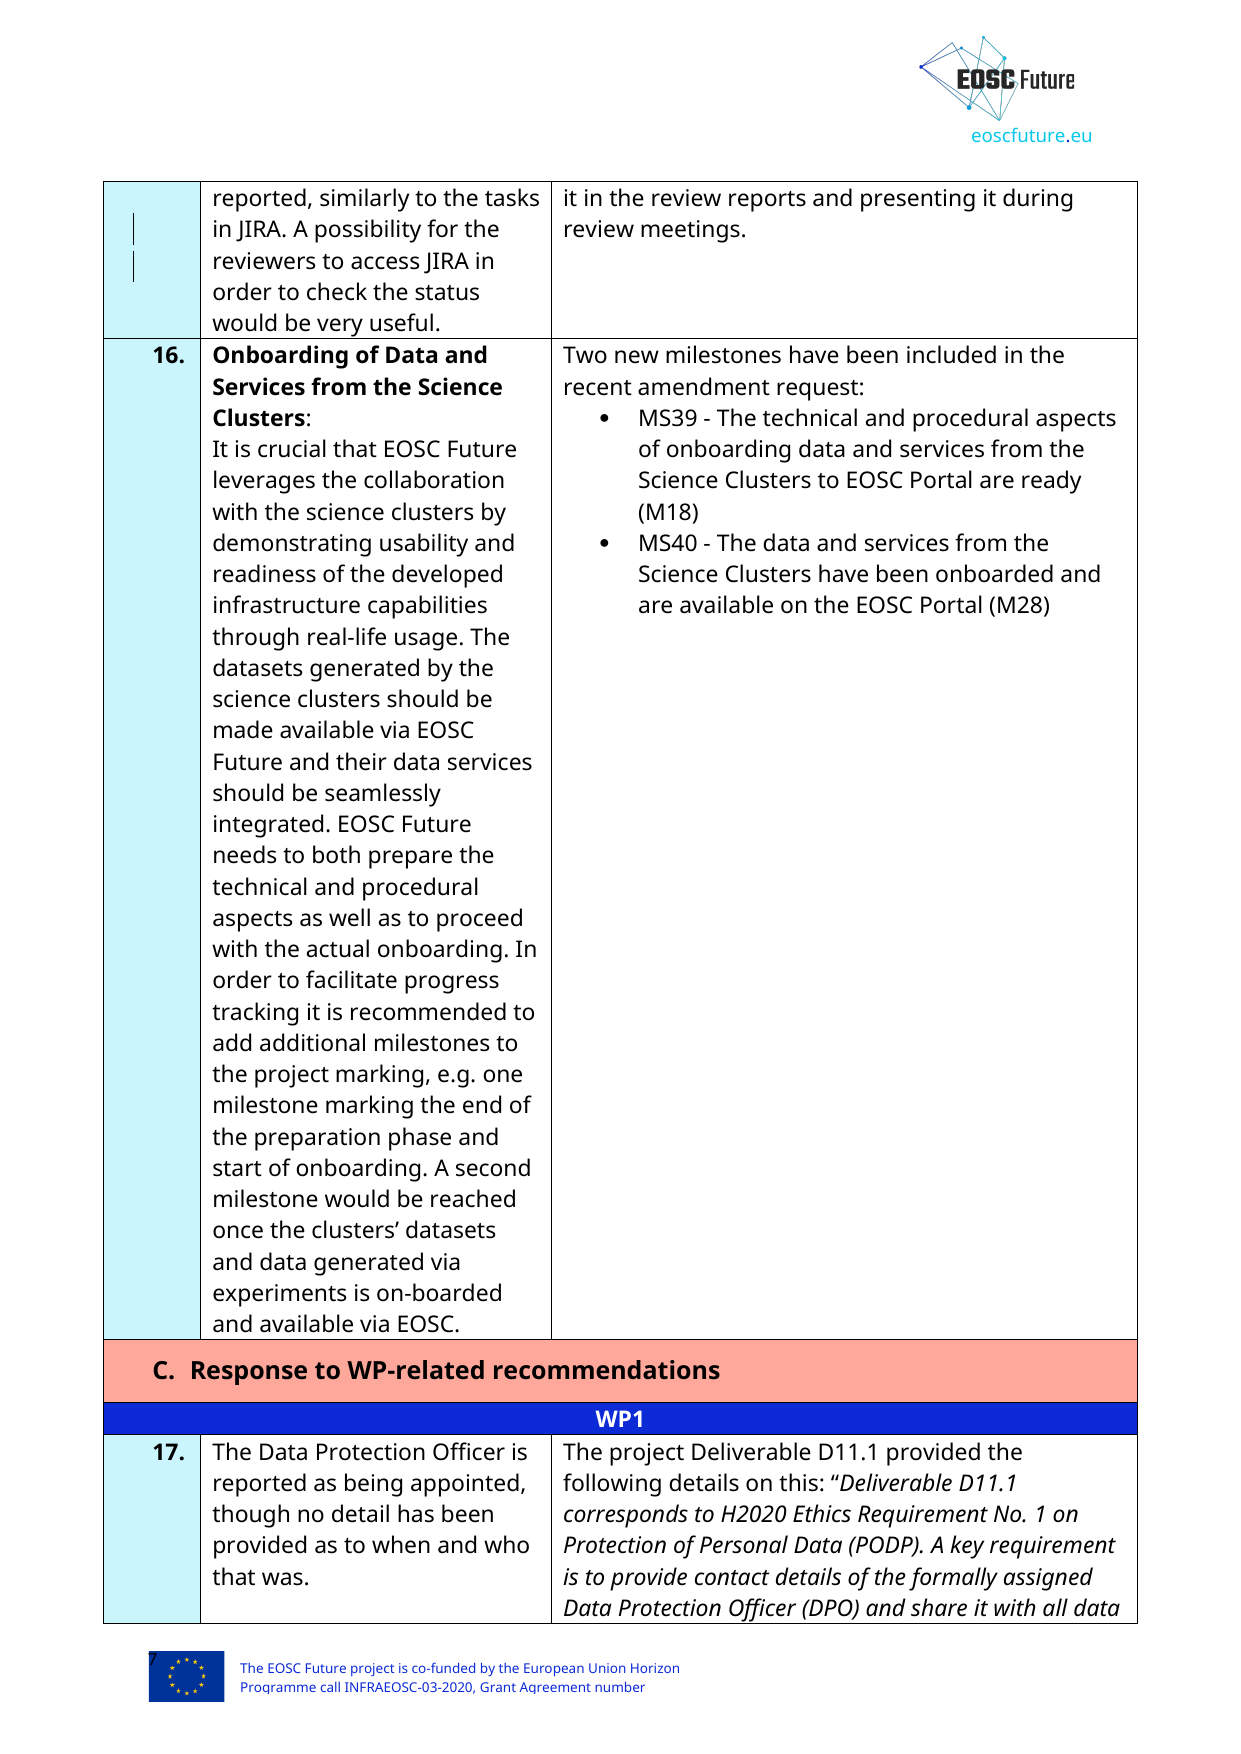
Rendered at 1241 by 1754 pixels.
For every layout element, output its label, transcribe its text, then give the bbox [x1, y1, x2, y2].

picture [919, 36, 1075, 121]
table_cell [104, 339, 200, 1339]
table_cell Response to WP-related recommendations [104, 1340, 1137, 1402]
table_cell [104, 1435, 200, 1623]
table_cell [201, 182, 551, 338]
table_cell WP1 [104, 1403, 1137, 1434]
table_cell [104, 182, 200, 338]
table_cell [201, 1435, 551, 1623]
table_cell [552, 1435, 1137, 1623]
picture [148, 1651, 225, 1702]
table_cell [552, 182, 1137, 338]
table_cell Two new milestones have been included in the recent amendment request: MS39 - The technical and procedural aspects of onboarding data and services from the Science Clusters to EOSC Portal are ready (M18) MS40 - The data and services from the Science Clusters have been onboarded and are available on the EOSC Portal (M28) [552, 339, 1137, 1339]
table_cell Onboarding of Data and Services from the Science Clusters: It is crucial that EOSC Future leverages the collaboration with the science clusters by demonstrating usability and readiness of the developed infrastructure capabilities through real-life usage. The datasets generated by the science clusters should be made available via EOSC Future and their data services should be seamlessly integrated. EOSC Future needs to both prepare the technical and procedural aspects as well as to proceed with the actual onboarding. In order to facilitate progress tracking it is recommended to add additional milestones to the project marking, e.g. one milestone marking the end of the preparation phase and start of onboarding. A second milestone would be reached once the clusters’ datasets and data generated via experiments is on-boarded and available via EOSC. [201, 339, 551, 1339]
